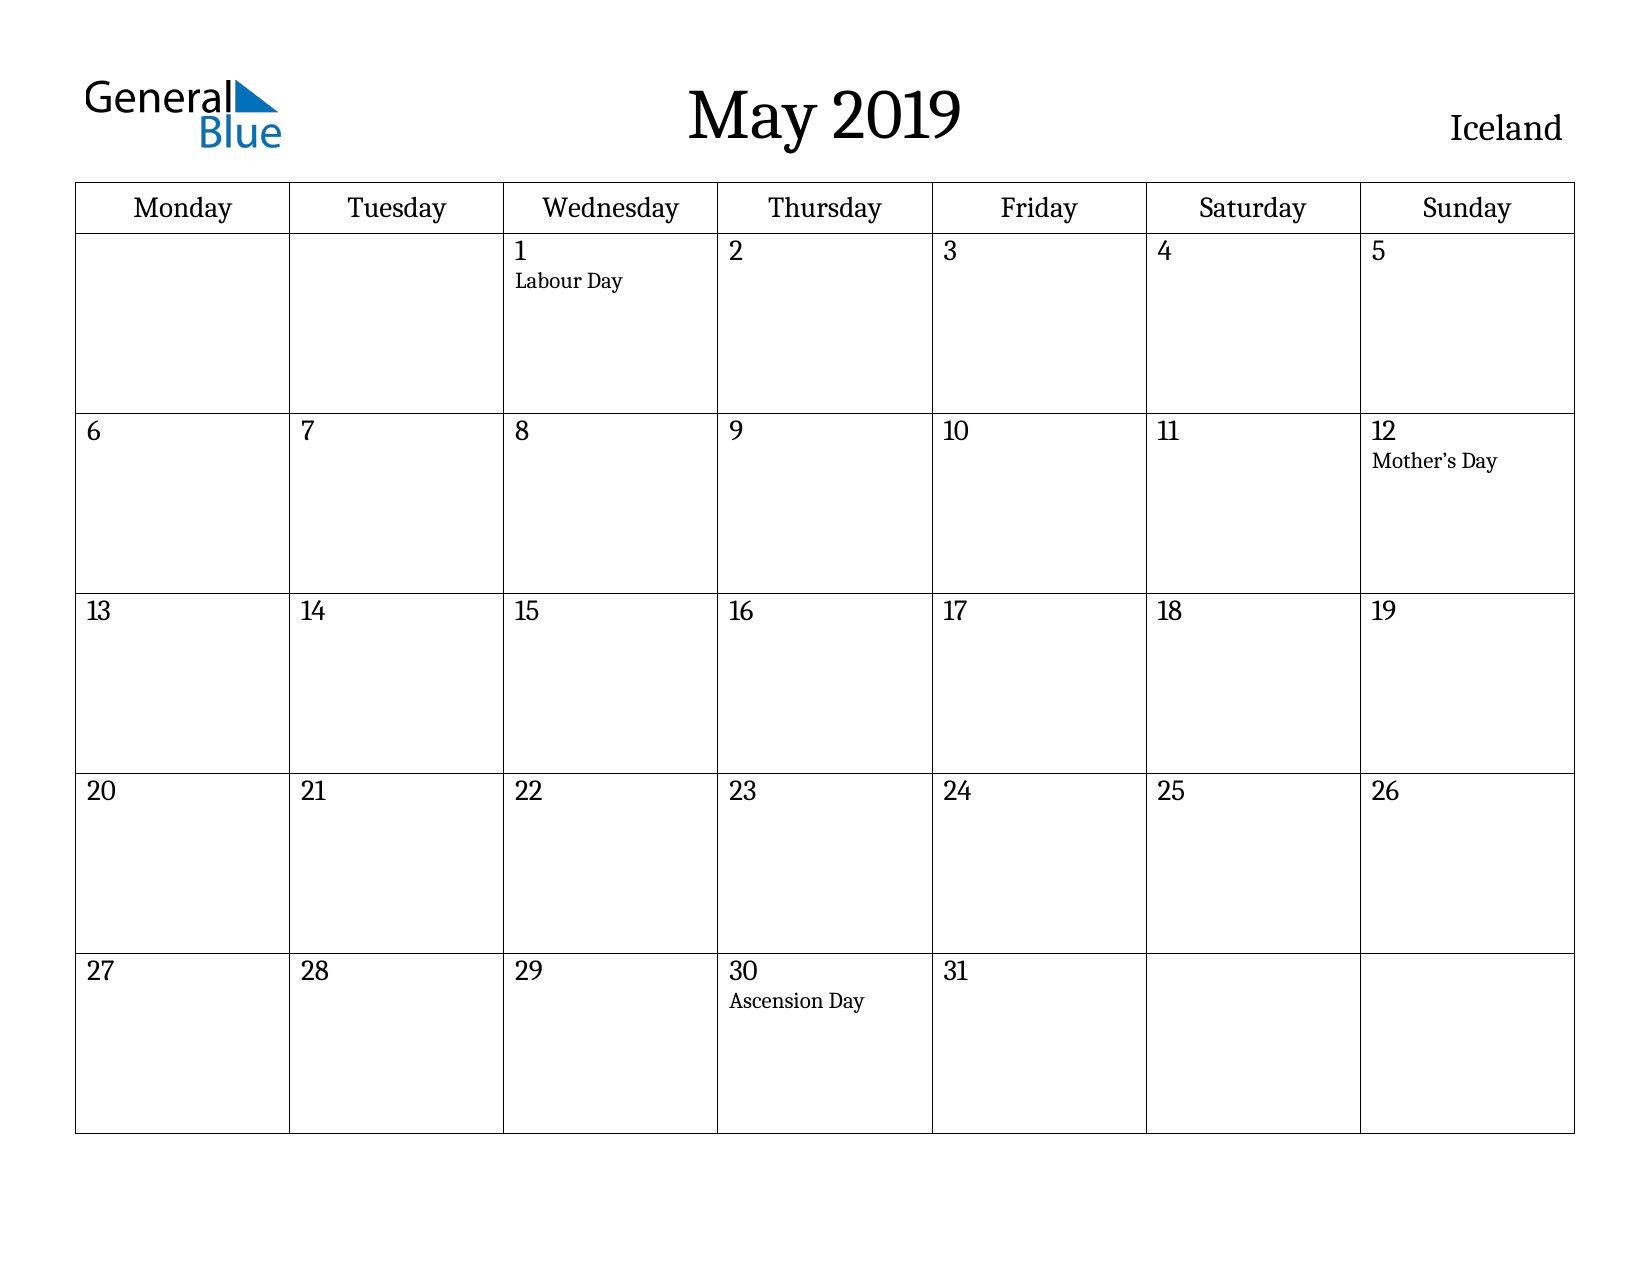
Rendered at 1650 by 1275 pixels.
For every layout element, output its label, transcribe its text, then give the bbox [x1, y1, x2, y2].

table_cell [504, 448, 717, 593]
table_cell [1147, 448, 1360, 593]
table_cell [76, 808, 289, 953]
table_cell 23 [718, 774, 932, 807]
table_cell 31 [933, 954, 1146, 987]
table_cell [1147, 988, 1360, 1133]
table_cell 11 [1147, 414, 1360, 447]
table_cell Mother’s Day [1361, 448, 1574, 593]
table_cell [76, 448, 289, 593]
table_cell Sunday [1361, 183, 1574, 233]
table_cell [76, 234, 289, 267]
table_header [76, 75, 503, 182]
table_cell [1361, 988, 1574, 1133]
table_cell [933, 448, 1146, 593]
table_cell 20 [76, 774, 289, 807]
table_cell [504, 808, 717, 953]
table_cell 1 [504, 234, 717, 267]
table_cell [290, 808, 503, 953]
table_cell [718, 267, 932, 413]
table_cell [1361, 267, 1574, 413]
table_cell [1147, 627, 1360, 773]
table_cell [1147, 267, 1360, 413]
table_cell [290, 627, 503, 773]
table_cell 9 [718, 414, 932, 447]
table_cell [718, 808, 932, 953]
table_cell [1147, 954, 1360, 987]
table_cell [718, 627, 932, 773]
table_cell [504, 627, 717, 773]
table_cell [933, 808, 1146, 953]
table_cell 25 [1147, 774, 1360, 807]
table_cell 7 [290, 414, 503, 447]
table_cell Friday [933, 183, 1146, 233]
table_cell [933, 267, 1146, 413]
table_cell Labour Day [504, 267, 717, 413]
table_cell [933, 988, 1146, 1133]
table_cell Wednesday [504, 183, 717, 233]
table_cell 12 [1361, 414, 1574, 447]
table_cell 10 [933, 414, 1146, 447]
table_cell 26 [1361, 774, 1574, 807]
table_cell 3 [933, 234, 1146, 267]
table_cell 5 [1361, 234, 1574, 267]
table_cell [1361, 954, 1574, 987]
table_cell [76, 988, 289, 1133]
table_cell [290, 234, 503, 267]
table_cell 17 [933, 594, 1146, 627]
table_header Iceland [1146, 75, 1574, 182]
table_cell 8 [504, 414, 717, 447]
table_cell 2 [718, 234, 932, 267]
table_header May 2019 [504, 75, 1146, 182]
table_cell 29 [504, 954, 717, 987]
table_cell 6 [76, 414, 289, 447]
table_cell [290, 448, 503, 593]
table_cell 24 [933, 774, 1146, 807]
table_cell [933, 627, 1146, 773]
table_cell 27 [76, 954, 289, 987]
table_cell 13 [76, 594, 289, 627]
table_cell 21 [290, 774, 503, 807]
table_cell 16 [718, 594, 932, 627]
table_cell [76, 627, 289, 773]
table_cell [1147, 808, 1360, 953]
table_cell 18 [1147, 594, 1360, 627]
table_cell [290, 988, 503, 1133]
table_cell Ascension Day [718, 988, 932, 1133]
table_cell [1361, 808, 1574, 953]
table_cell [290, 267, 503, 413]
table_cell 22 [504, 774, 717, 807]
table_cell 15 [504, 594, 717, 627]
table_cell [718, 448, 932, 593]
table_cell 28 [290, 954, 503, 987]
table_cell Saturday [1147, 183, 1360, 233]
table_cell Thursday [718, 183, 932, 233]
table_cell [76, 267, 289, 413]
table_cell 14 [290, 594, 503, 627]
table_cell 30 [718, 954, 932, 987]
table_cell Monday [76, 183, 289, 233]
table_cell [1361, 627, 1574, 773]
table_cell 4 [1147, 234, 1360, 267]
table_cell Tuesday [290, 183, 503, 233]
table_cell 19 [1361, 594, 1574, 627]
picture [86, 80, 281, 148]
table_cell [504, 988, 717, 1133]
